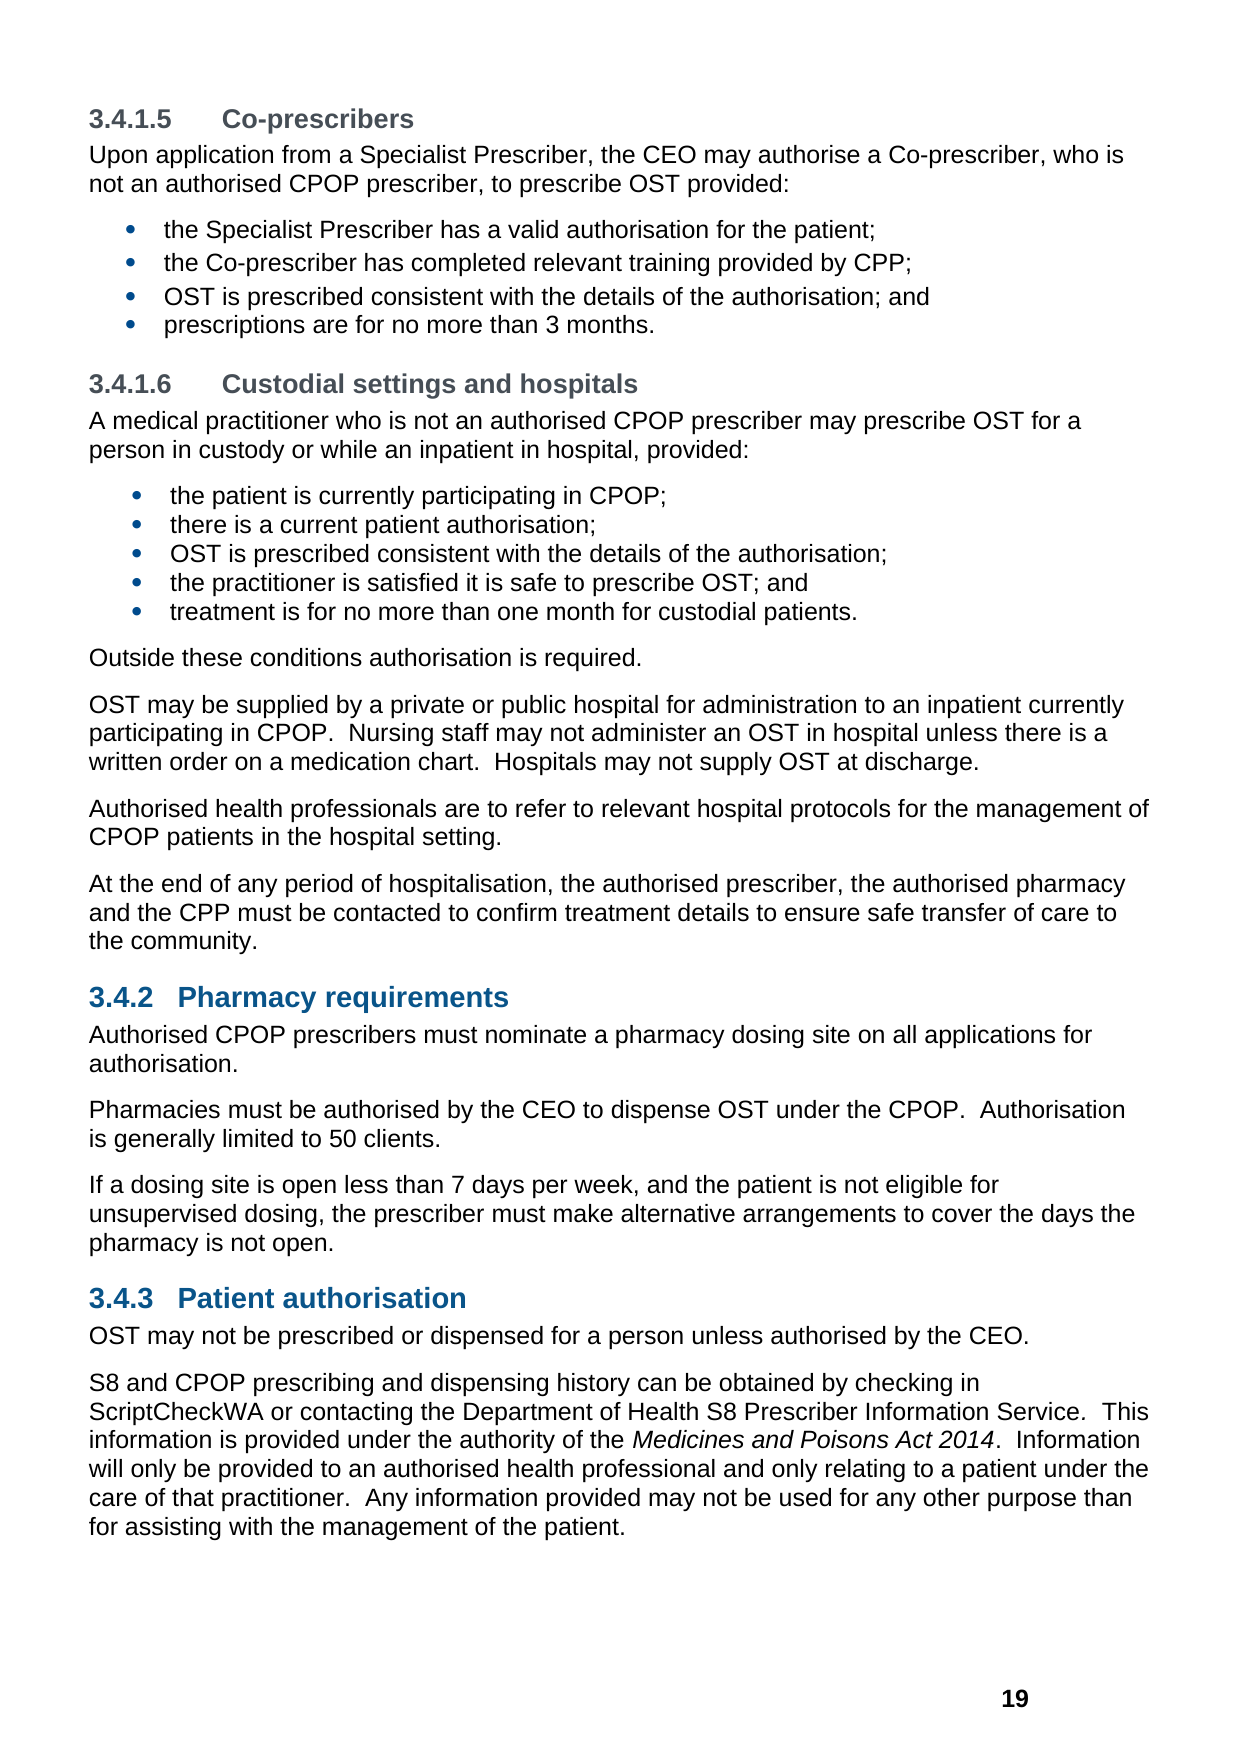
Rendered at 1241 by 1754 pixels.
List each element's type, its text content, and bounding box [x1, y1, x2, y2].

text At the end of any period of hospitalisation, the authorised prescriber, the authorised pharmacy and the CPP must be contacted to confirm treatment details to ensure safe transfer of care to the community. [89, 869, 1152, 955]
subtitle 3.4.3 Patient authorisation [89, 1282, 1152, 1315]
text Authorised CPOP prescribers must nominate a pharmacy dosing site on all applications for authorisation. [89, 1020, 1152, 1077]
list the practitioner is satisfied it is safe to prescribe OST; and [132, 568, 1152, 597]
text S8 and CPOP prescribing and dispensing history can be obtained by checking in ScriptCheckWA or contacting the Department of Health S8 Prescriber Information Service. This information is provided under the authority of the Medicines and Poisons Act 2014. Information will only be provided to an authorised health professional and only relating to a patient under the care of that practitioner. Any information provided may not be used for any other purpose than for assisting with the management of the patient. [89, 1368, 1152, 1540]
subtitle 3.4.1.5 Co-prescribers [89, 103, 1152, 134]
text A medical practitioner who is not an authorised CPOP prescriber may prescribe OST for a person in custody or while an inpatient in hospital, provided: [89, 406, 1152, 463]
list OST is prescribed consistent with the details of the authorisation; [132, 539, 1152, 568]
list OST is prescribed consistent with the details of the authorisation; and [126, 282, 1152, 310]
list the Specialist Prescriber has a valid authorisation for the patient; [126, 215, 1152, 244]
text OST may be supplied by a private or public hospital for administration to an inpatient currently participating in CPOP. Nursing staff may not administer an OST in hospital unless there is a written order on a medication chart. Hospitals may not supply OST at discharge. [89, 690, 1152, 776]
list treatment is for no more than one month for custodial patients. [132, 597, 1152, 626]
list the patient is currently participating in CPOP; [132, 481, 1152, 510]
list prescriptions are for no more than 3 months. [126, 310, 1152, 339]
text Authorised health professionals are to refer to relevant hospital protocols for the management of CPOP patients in the hospital setting. [89, 794, 1152, 851]
text OST may not be prescribed or dispensed for a person unless authorised by the CEO. [89, 1321, 1152, 1350]
list the Co-prescriber has completed relevant training provided by CPP; [126, 248, 1152, 277]
subtitle 3.4.2 Pharmacy requirements [89, 980, 1152, 1014]
text If a dosing site is open less than 7 days per week, and the patient is not eligible for unsupervised dosing, the prescriber must make alternative arrangements to cover the days the pharmacy is not open. [89, 1170, 1152, 1257]
text Outside these conditions authorisation is required. [89, 643, 1152, 672]
list there is a current patient authorisation; [132, 510, 1152, 539]
text Upon application from a Specialist Prescriber, the CEO may authorise a Co-prescriber, who is not an authorised CPOP prescriber, to prescribe OST provided: [89, 140, 1152, 198]
text Pharmacies must be authorised by the CEO to dispense OST under the CPOP. Authorisation is generally limited to 50 clients. [89, 1095, 1152, 1153]
subtitle 3.4.1.6 Custodial settings and hospitals [89, 368, 1152, 400]
